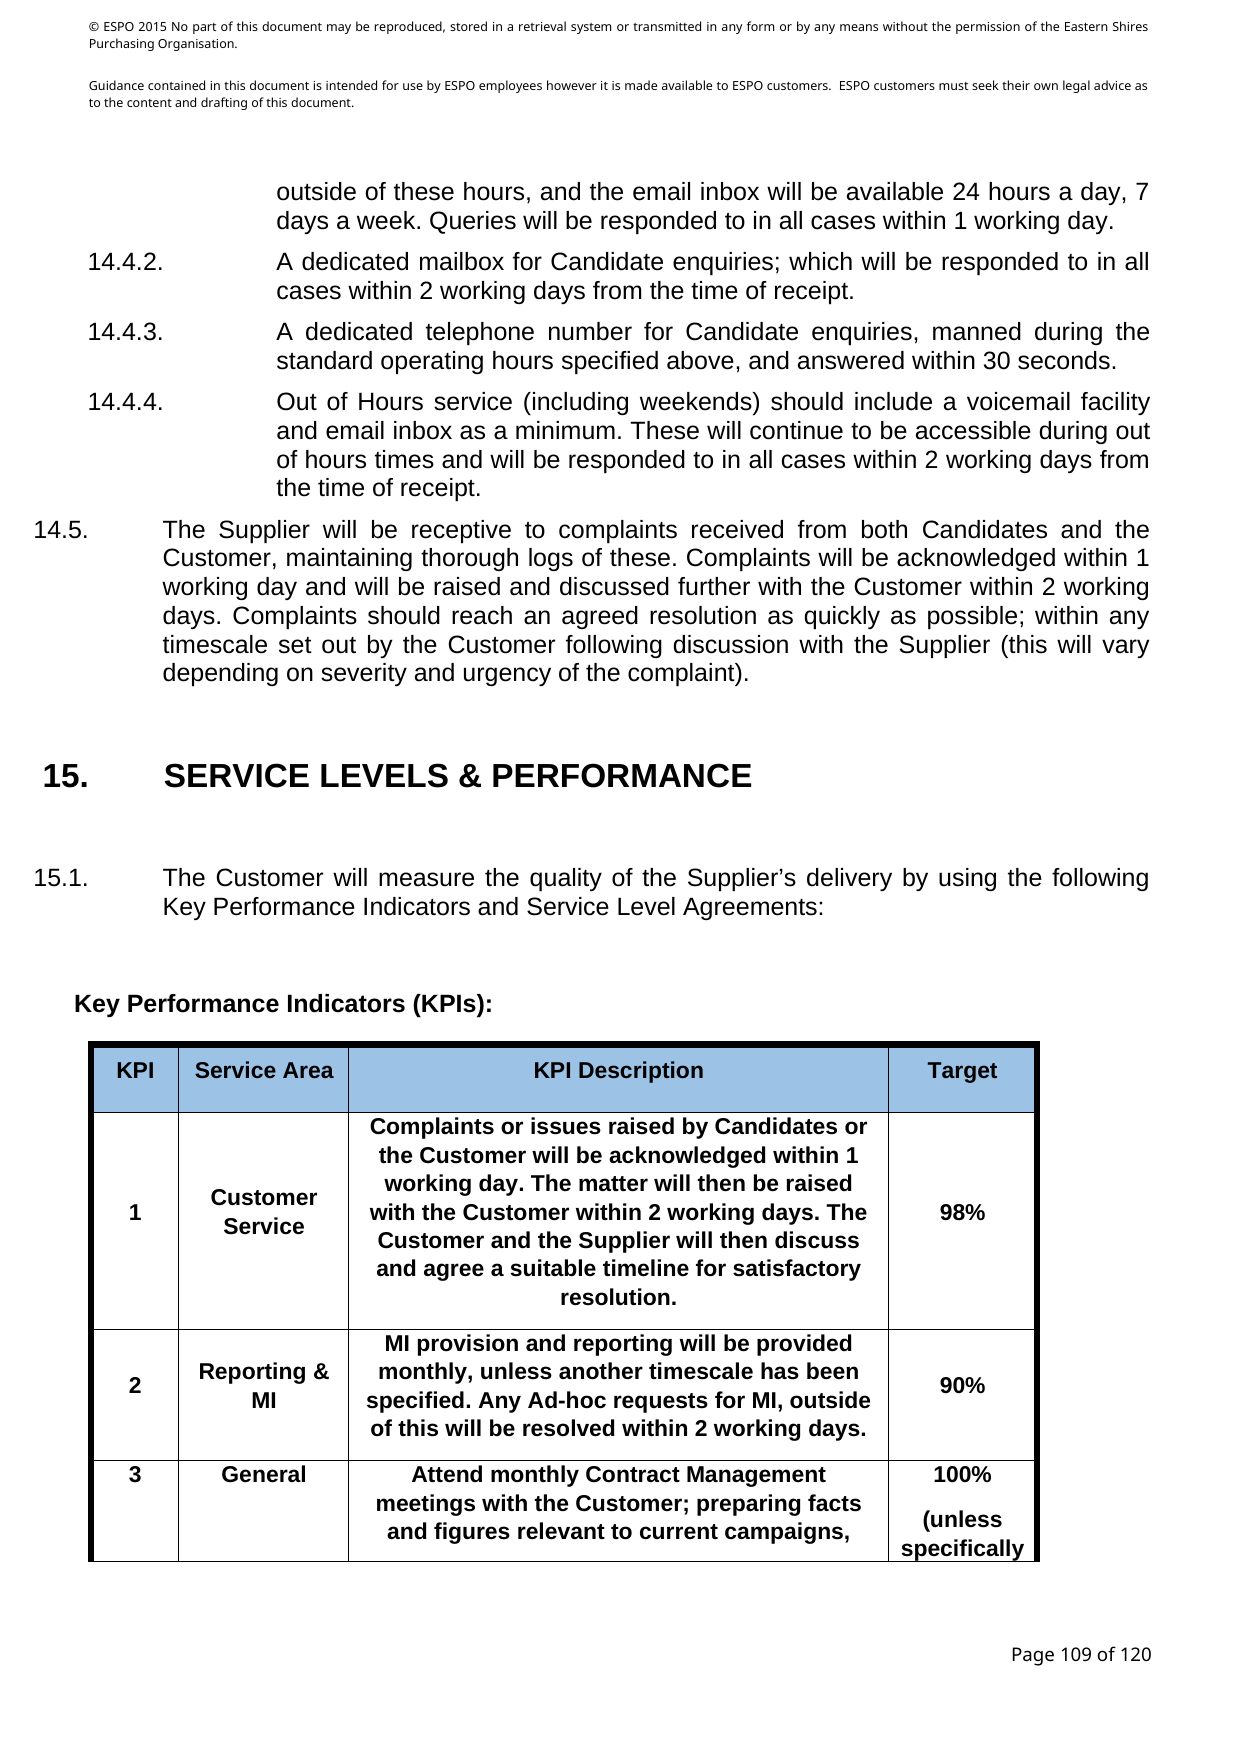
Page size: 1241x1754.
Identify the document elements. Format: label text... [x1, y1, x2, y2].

table_cell Reporting & MI [179, 1330, 348, 1460]
table_cell MI provision and reporting will be provided monthly, unless another timescale has been specified. Any Ad-hoc requests for MI, outside of this will be resolved within 2 working days. [349, 1330, 888, 1460]
table_cell 90% [889, 1330, 1034, 1460]
text Key Performance Indicators (KPIs): [74, 989, 1152, 1018]
subtitle A dedicated mailbox for Candidate enquiries; which will be responded to in all cases within 2 working days from the time of receipt. [164, 247, 1152, 305]
subtitle The Customer will measure the quality of the Supplier’s delivery by using the following Key Performance Indicators and Service Level Agreements: [89, 863, 1152, 921]
table_header Target [889, 1048, 1034, 1112]
table_cell 1 [94, 1113, 178, 1329]
table_cell 98% [889, 1113, 1034, 1329]
table_header Service Area [179, 1048, 348, 1112]
table_cell Customer Service [179, 1113, 348, 1329]
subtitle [164, 177, 1152, 235]
subtitle Out of Hours service (including weekends) should include a voicemail facility and email inbox as a minimum. These will continue to be accessible during out of hours times and will be responded to in all cases within 2 working days from the time of receipt. [164, 387, 1152, 502]
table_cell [889, 1461, 1034, 1561]
table_cell 2 [94, 1330, 178, 1460]
table_header KPI Description [349, 1048, 888, 1112]
table_cell Complaints or issues raised by Candidates or the Customer will be acknowledged within 1 working day. The matter will then be raised with the Customer within 2 working days. The Customer and the Supplier will then discuss and agree a suitable timeline for satisfactory resolution. [349, 1113, 888, 1329]
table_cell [349, 1461, 888, 1561]
table_cell General [179, 1461, 348, 1561]
subtitle A dedicated telephone number for Candidate enquiries, manned during the standard operating hours specified above, and answered within 30 seconds. [164, 317, 1152, 375]
table_header KPI [94, 1048, 178, 1112]
subtitle The Supplier will be receptive to complaints received from both Candidates and the Customer, maintaining thorough logs of these. Complaints will be acknowledged within 1 working day and will be raised and discussed further with the Customer within 2 working days. Complaints should reach an agreed resolution as quickly as possible; within any timescale set out by the Customer following discussion with the Supplier (this will vary depending on severity and urgency of the complaint). [89, 515, 1152, 687]
table_cell 3 [94, 1461, 178, 1561]
subtitle SERVICE LEVELS & PERFORMANCE [89, 756, 1152, 794]
